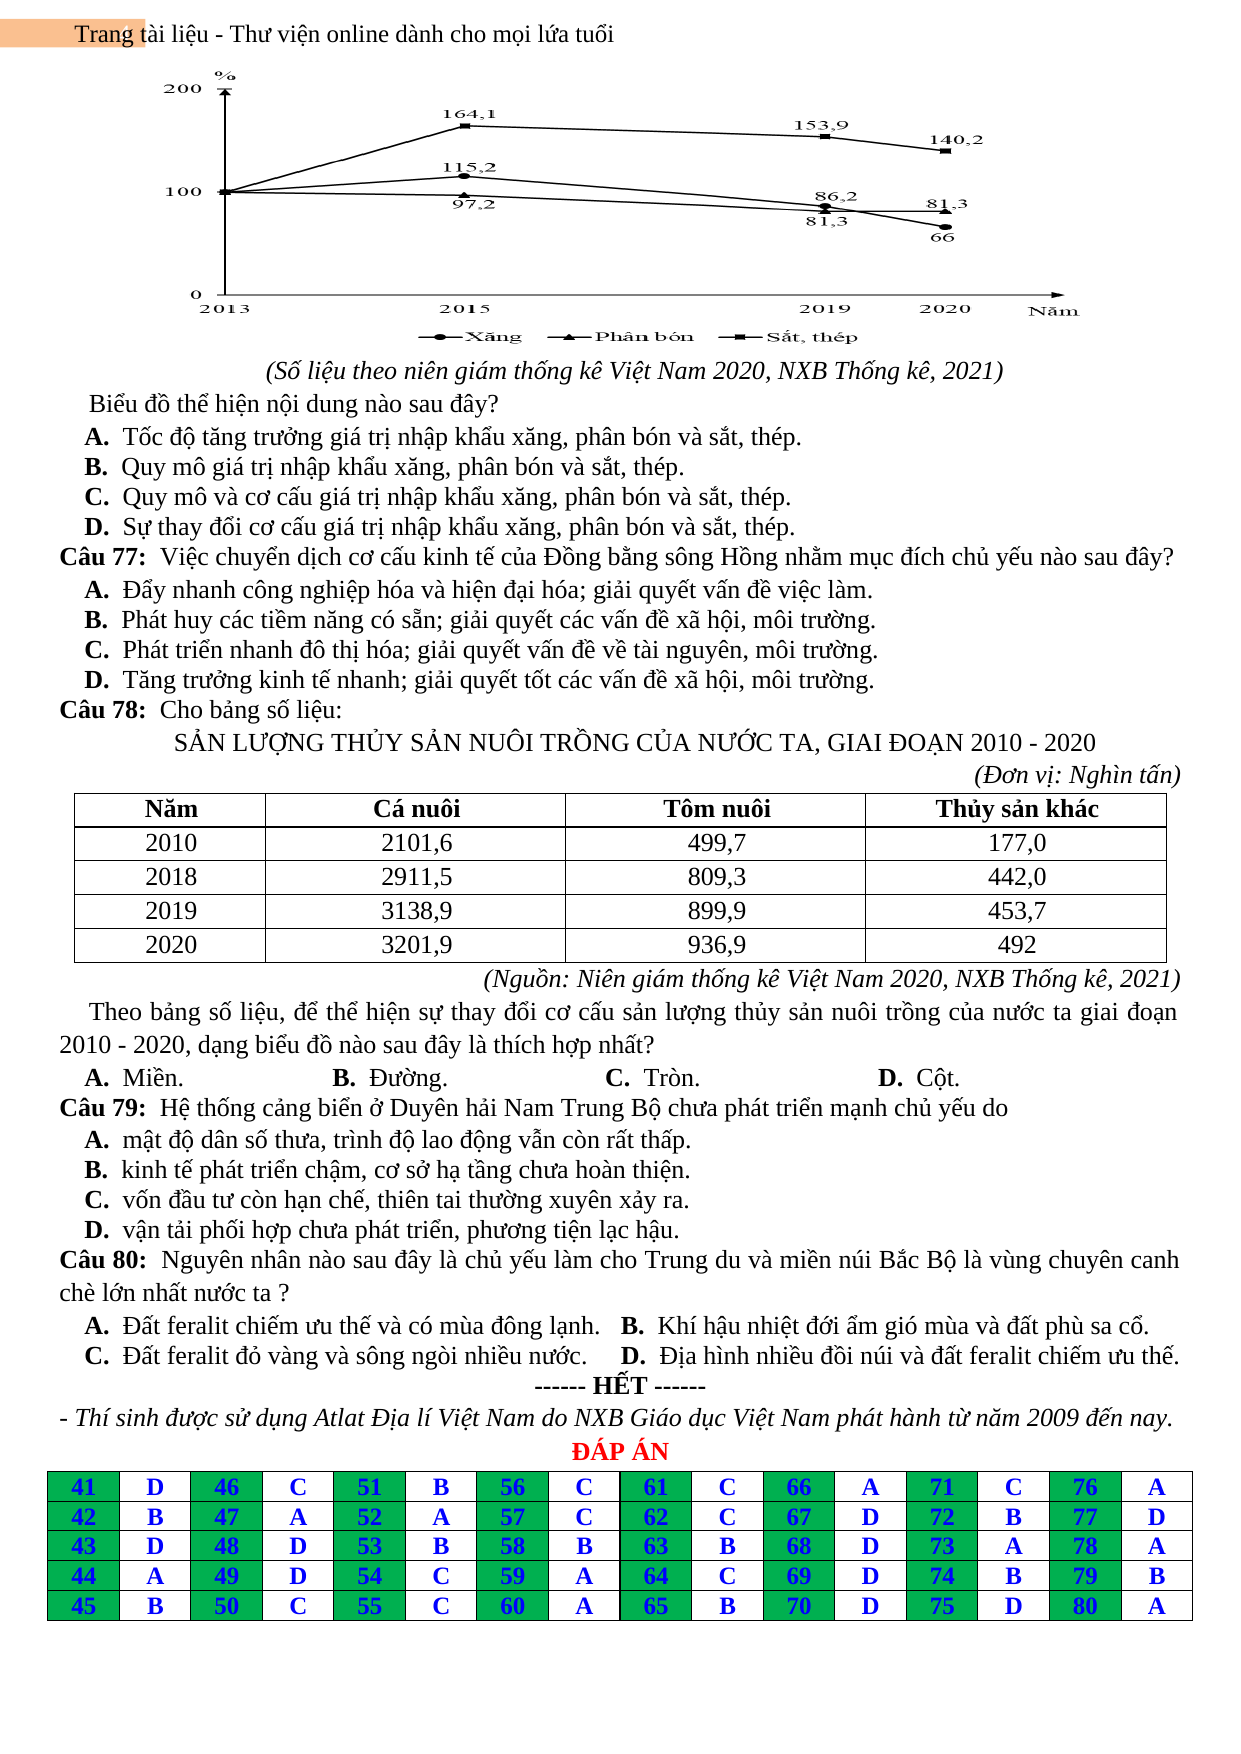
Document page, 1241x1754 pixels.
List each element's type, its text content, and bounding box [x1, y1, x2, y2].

table_cell D [978, 1591, 1049, 1620]
picture [125, 66, 1145, 353]
table_cell 453,7 [866, 895, 1166, 928]
table_cell 47 [191, 1502, 262, 1530]
table_cell C [549, 1502, 619, 1530]
table_cell 492 [866, 929, 1166, 962]
text Câu 79: Hệ thống cảng biển ở Duyên hải Nam Trung Bộ chưa phát triển mạnh chủ yếu do [59, 1092, 1181, 1122]
table_cell 2911,5 [266, 861, 565, 894]
table_cell 69 [764, 1561, 834, 1590]
table_cell C [406, 1561, 476, 1590]
text (Số liệu theo niên giám thống kê Việt Nam 2020, NXB Thống kê, 2021) [59, 355, 1181, 385]
table_header Cá nuôi [266, 794, 565, 826]
text A. Miền. B. Đường. C. Tròn. D. Cột. [59, 1062, 1181, 1092]
table_cell 45 [48, 1591, 119, 1620]
table_cell D [835, 1502, 906, 1530]
table_cell 73 [907, 1531, 977, 1560]
table_cell A [263, 1502, 333, 1530]
table_cell 64 [621, 1561, 691, 1590]
table_cell C [692, 1502, 763, 1530]
text B. Phát huy các tiềm năng có sẵn; giải quyết các vấn đề xã hội, môi trường. [59, 604, 1181, 634]
table_cell D [120, 1531, 190, 1560]
table_cell 3201,9 [266, 929, 565, 962]
table_header 41 [48, 1472, 119, 1501]
table_cell 43 [48, 1531, 119, 1560]
table_cell 2020 [75, 929, 265, 962]
table_cell D [263, 1561, 333, 1590]
text A. mật độ dân số thưa, trình độ lao động vẫn còn rất thấp. [59, 1124, 1181, 1154]
table_cell 2018 [75, 861, 265, 894]
table_cell 55 [334, 1591, 405, 1620]
table_cell 54 [334, 1561, 405, 1590]
table_header 61 [621, 1472, 691, 1501]
table_cell 75 [907, 1591, 977, 1620]
table_cell 899,9 [566, 895, 865, 928]
table_header B [406, 1472, 476, 1501]
table_header 56 [477, 1472, 548, 1501]
table_cell B [692, 1591, 763, 1620]
table_cell 2010 [75, 828, 265, 860]
text SẢN LƯỢNG THỦY SẢN NUÔI TRỒNG CỦA NƯỚC TA, GIAI ĐOẠN 2010 - 2020 [59, 727, 1181, 757]
text A. Đất feralit chiếm ưu thế và có mùa đông lạnh. B. Khí hậu nhiệt đới ẩm gió mùa và đất phù sa cổ. [59, 1310, 1181, 1340]
text (Nguồn: Niên giám thống kê Việt Nam 2020, NXB Thống kê, 2021) [59, 963, 1181, 993]
table_header 51 [334, 1472, 405, 1501]
table_header 66 [764, 1472, 834, 1501]
table_cell C [263, 1591, 333, 1620]
table_cell A [1122, 1591, 1192, 1620]
table_header D [120, 1472, 190, 1501]
text B. kinh tế phát triển chậm, cơ sở hạ tầng chưa hoàn thiện. [59, 1154, 1181, 1184]
table_cell 67 [764, 1502, 834, 1530]
text C. Phát triển nhanh đô thị hóa; giải quyết vấn đề về tài nguyên, môi trường. [59, 634, 1181, 664]
table_cell D [263, 1531, 333, 1560]
table_cell 72 [907, 1502, 977, 1530]
table_cell 442,0 [866, 861, 1166, 894]
table_cell 70 [764, 1591, 834, 1620]
table_cell 809,3 [566, 861, 865, 894]
text D. vận tải phối hợp chưa phát triển, phương tiện lạc hậu. [59, 1214, 1181, 1244]
table_cell A [978, 1531, 1049, 1560]
table_cell B [406, 1531, 476, 1560]
table_cell 2101,6 [266, 828, 565, 860]
table_cell A [1122, 1531, 1192, 1560]
text A. Tốc độ tăng trưởng giá trị nhập khẩu xăng, phân bón và sắt, thép. [59, 421, 1181, 451]
table_header C [692, 1472, 763, 1501]
text - Thí sinh được sử dụng Atlat Địa lí Việt Nam do NXB Giáo dục Việt Nam phát hành từ năm 2009 đến nay. [59, 1402, 1181, 1432]
table_cell 65 [621, 1591, 691, 1620]
text ------ HẾT ------ [59, 1370, 1181, 1400]
table_header 76 [1050, 1472, 1121, 1501]
table_cell B [120, 1591, 190, 1620]
table_cell 499,7 [566, 828, 865, 860]
table_cell A [120, 1561, 190, 1590]
text C. Đất feralit đỏ vàng và sông ngòi nhiều nước. D. Địa hình nhiều đồi núi và đất feralit chiếm ưu thế. [59, 1340, 1181, 1370]
table_cell 74 [907, 1561, 977, 1590]
table_cell 44 [48, 1561, 119, 1590]
table_cell 59 [477, 1561, 548, 1590]
table_cell 60 [477, 1591, 548, 1620]
table_cell D [835, 1591, 906, 1620]
table_cell D [835, 1531, 906, 1560]
table_cell B [978, 1502, 1049, 1530]
text D. Sự thay đổi cơ cấu giá trị nhập khẩu xăng, phân bón và sắt, thép. [59, 511, 1181, 541]
table_cell A [406, 1502, 476, 1530]
table_cell 68 [764, 1531, 834, 1560]
table_cell 52 [334, 1502, 405, 1530]
table_cell 58 [477, 1531, 548, 1560]
text (Đơn vị: Nghìn tấn) [59, 759, 1181, 789]
table_header Tôm nuôi [566, 794, 865, 826]
text C. vốn đầu tư còn hạn chế, thiên tai thường xuyên xảy ra. [59, 1184, 1181, 1214]
table_cell B [692, 1531, 763, 1560]
table_header 46 [191, 1472, 262, 1501]
table_cell B [978, 1561, 1049, 1590]
table_cell 79 [1050, 1561, 1121, 1590]
table_header A [1122, 1472, 1192, 1501]
table_header Thủy sản khác [866, 794, 1166, 826]
text Câu 78: Cho bảng số liệu: [59, 694, 1181, 724]
table_header Năm [75, 794, 265, 826]
table_cell A [549, 1561, 619, 1590]
text C. Quy mô và cơ cấu giá trị nhập khẩu xăng, phân bón và sắt, thép. [59, 481, 1181, 511]
table_header C [263, 1472, 333, 1501]
table_cell 936,9 [566, 929, 865, 962]
table_header A [835, 1472, 906, 1501]
text D. Tăng trưởng kinh tế nhanh; giải quyết tốt các vấn đề xã hội, môi trường. [59, 664, 1181, 694]
table_cell B [120, 1502, 190, 1530]
table_cell A [549, 1591, 619, 1620]
table_cell 177,0 [866, 828, 1166, 860]
table_cell 80 [1050, 1591, 1121, 1620]
text ĐÁP ÁN [59, 1436, 1181, 1466]
table_cell 2019 [75, 895, 265, 928]
table_cell 78 [1050, 1531, 1121, 1560]
table_header C [549, 1472, 619, 1501]
table_cell D [835, 1561, 906, 1590]
text Biểu đồ thể hiện nội dung nào sau đây? [59, 388, 1181, 418]
table_cell 42 [48, 1502, 119, 1530]
table_cell 57 [477, 1502, 548, 1530]
text Theo bảng số liệu, để thể hiện sự thay đổi cơ cấu sản lượng thủy sản nuôi trồng của nước ta giai đoạn 2010 - 2020, dạng biểu đồ nào sau đây là thích hợp nhất? [59, 996, 1181, 1059]
table_header 71 [907, 1472, 977, 1501]
text A. Đẩy nhanh công nghiệp hóa và hiện đại hóa; giải quyết vấn đề việc làm. [59, 574, 1181, 604]
table_header C [978, 1472, 1049, 1501]
text Câu 80: Nguyên nhân nào sau đây là chủ yếu làm cho Trung du và miền núi Bắc Bộ là vùng chuyên canh chè lớn nhất nước ta ? [59, 1244, 1181, 1307]
text B. Quy mô giá trị nhập khẩu xăng, phân bón và sắt, thép. [59, 451, 1181, 481]
table_cell 63 [621, 1531, 691, 1560]
text Câu 77: Việc chuyển dịch cơ cấu kinh tế của Đồng bằng sông Hồng nhằm mục đích chủ yếu nào sau đây? [59, 541, 1181, 571]
table_cell 49 [191, 1561, 262, 1590]
table_cell 50 [191, 1591, 262, 1620]
table_cell 48 [191, 1531, 262, 1560]
table_cell C [692, 1561, 763, 1590]
table_cell B [549, 1531, 619, 1560]
table_cell D [1122, 1502, 1192, 1530]
table_cell 77 [1050, 1502, 1121, 1530]
table_cell 53 [334, 1531, 405, 1560]
table_cell C [406, 1591, 476, 1620]
table_cell 3138,9 [266, 895, 565, 928]
table_cell B [1122, 1561, 1192, 1590]
table_cell 62 [621, 1502, 691, 1530]
